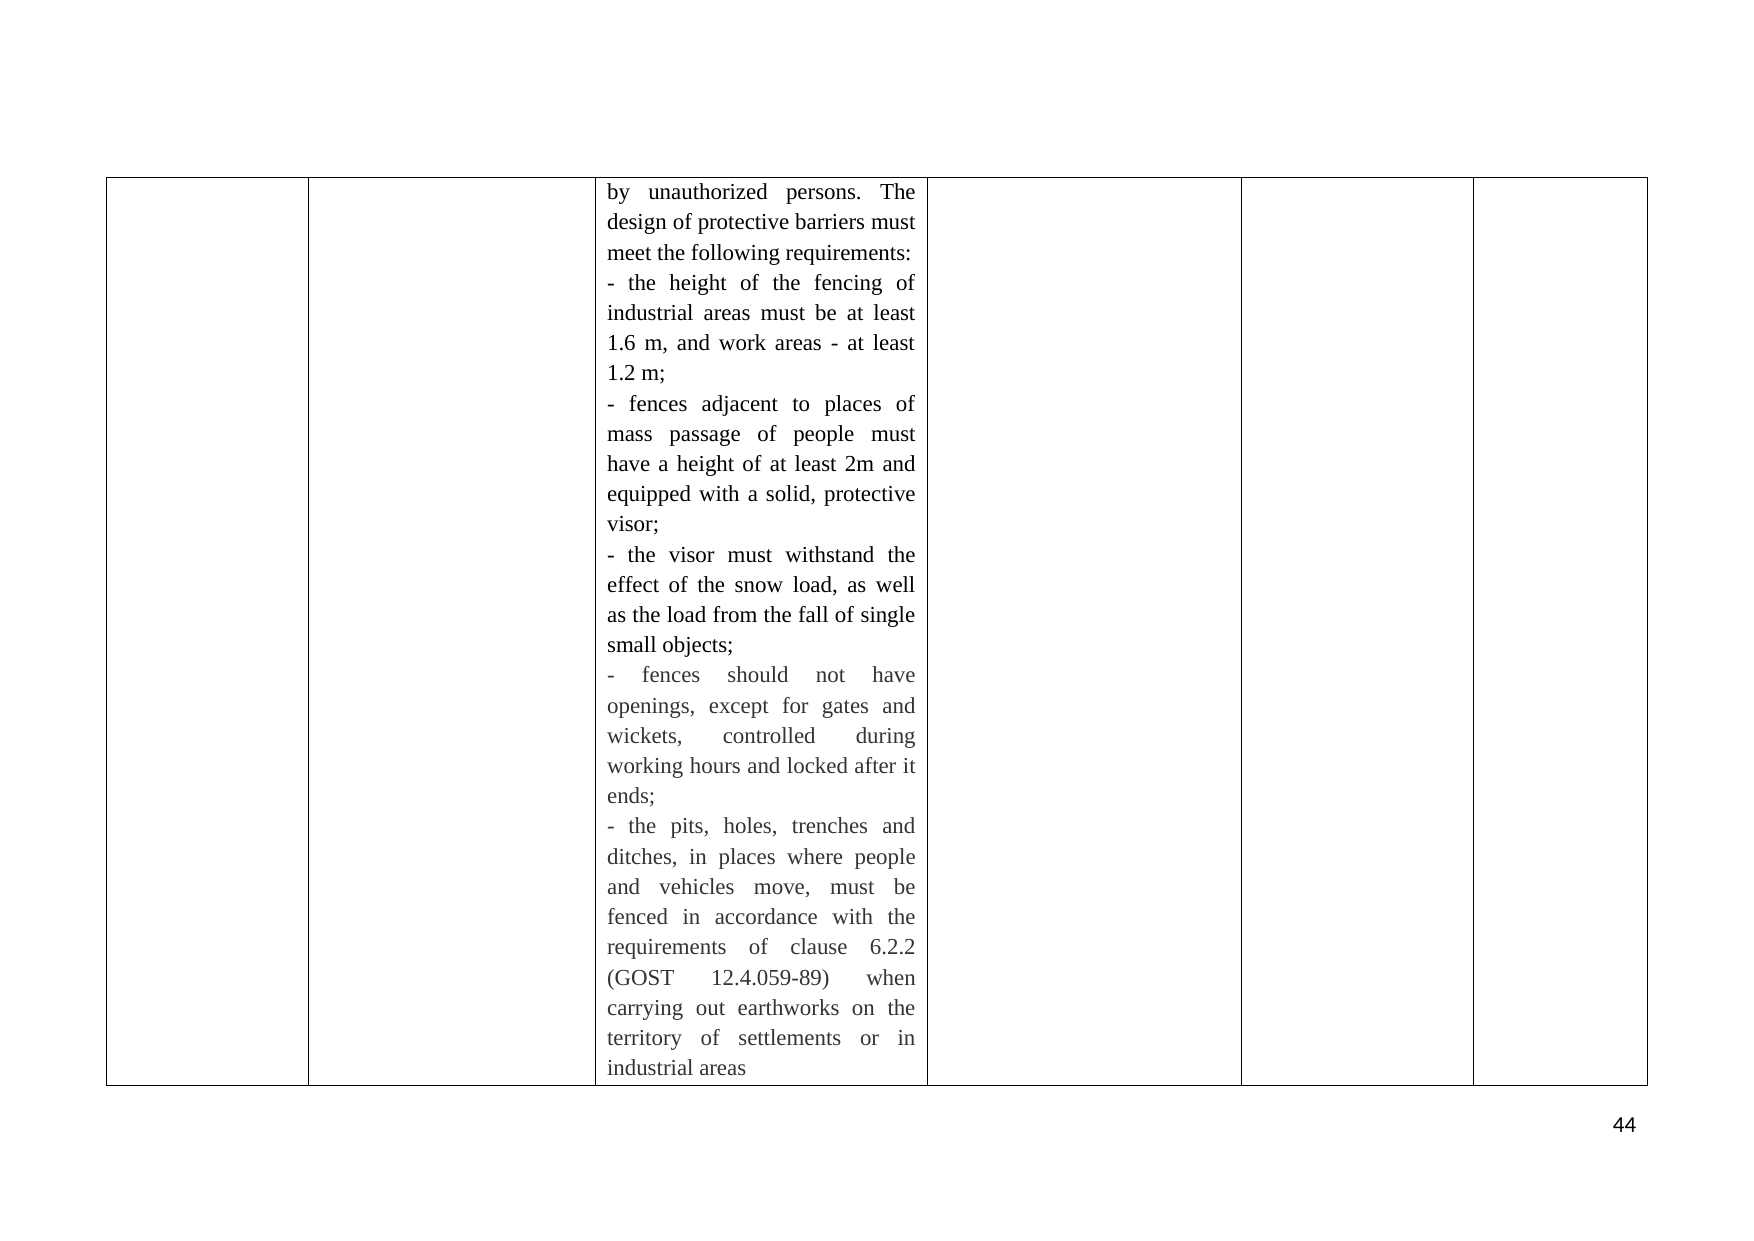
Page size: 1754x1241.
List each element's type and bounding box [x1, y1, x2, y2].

table_cell [107, 178, 308, 1084]
table_cell [596, 178, 927, 1084]
table_cell [928, 178, 1241, 1084]
table_cell [309, 178, 595, 1084]
table_cell [1474, 178, 1647, 1084]
table_cell [1242, 178, 1473, 1084]
